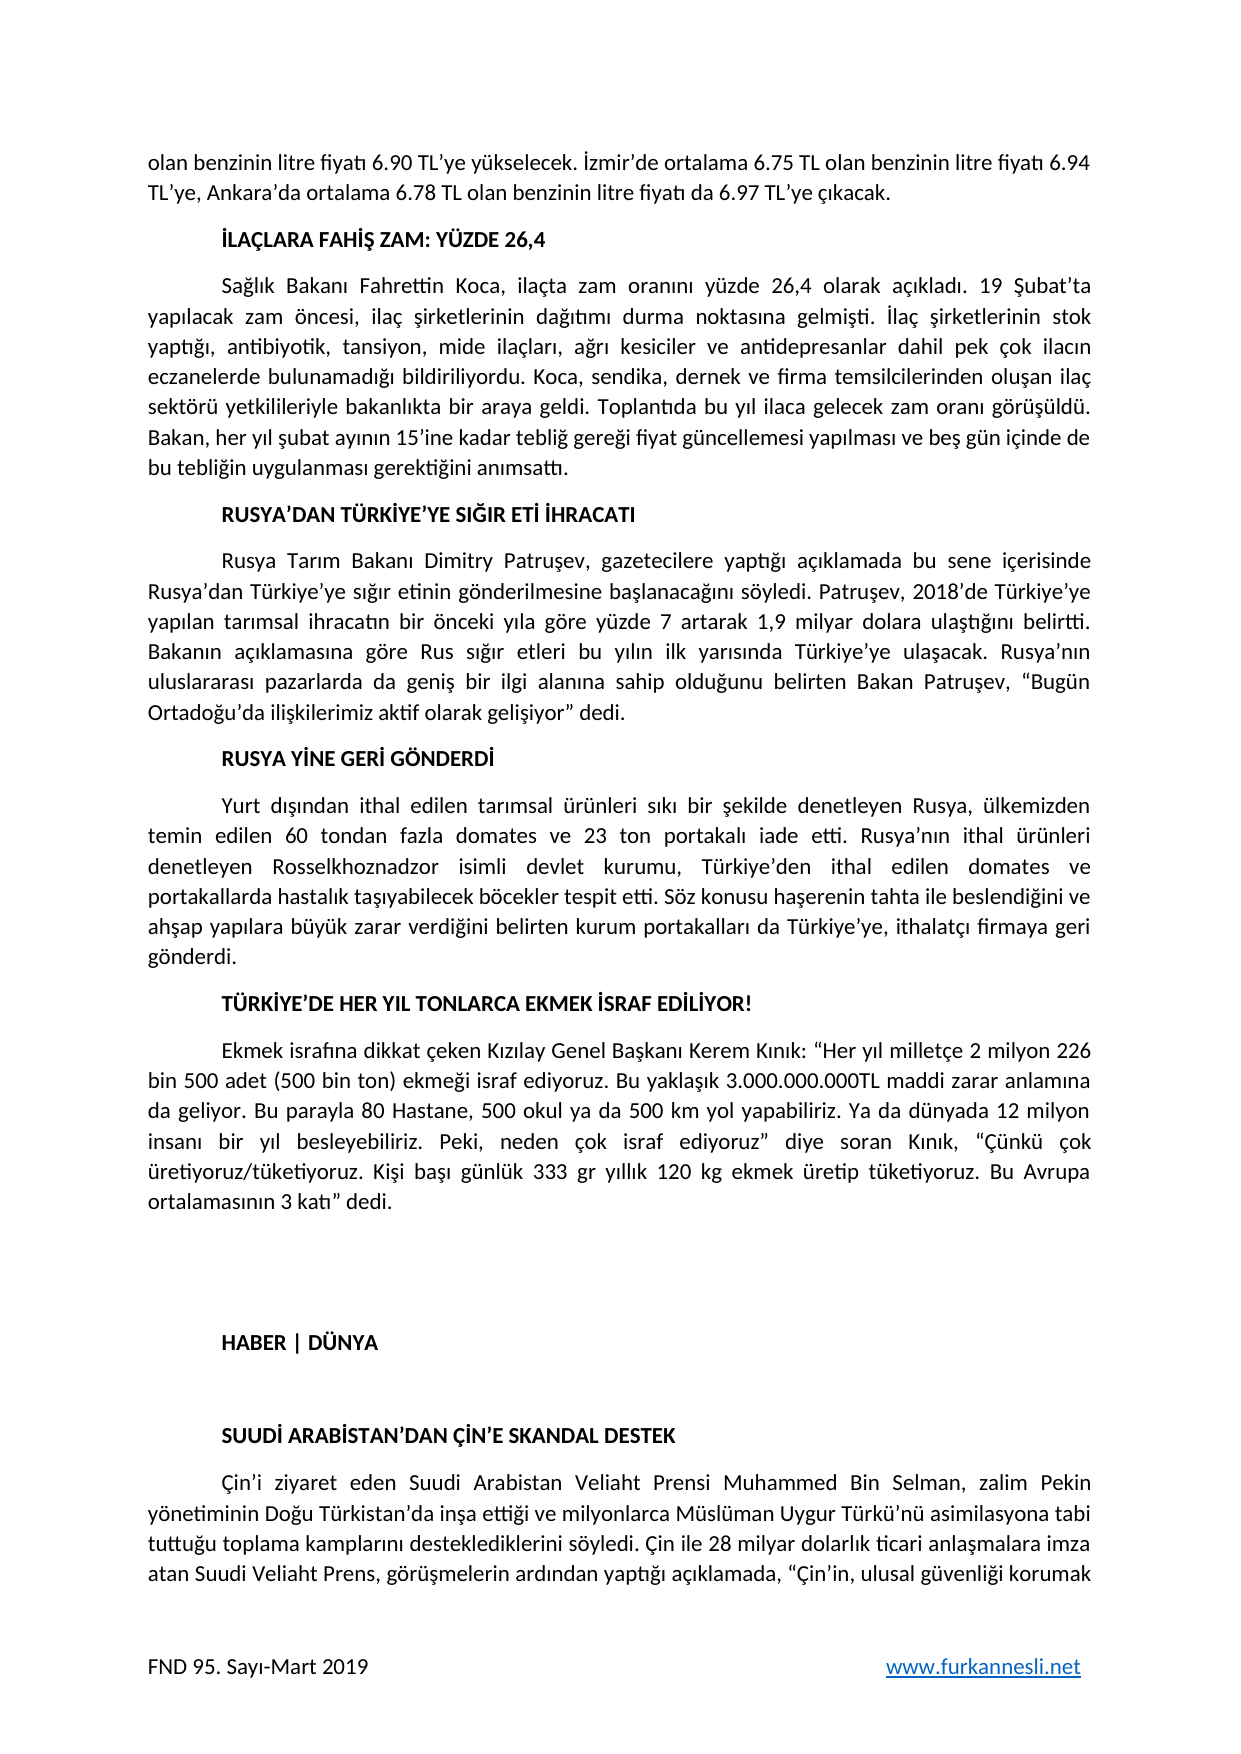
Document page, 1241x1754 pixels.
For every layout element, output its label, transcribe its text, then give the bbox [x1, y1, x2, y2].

text Yurt dışından ithal edilen tarımsal ürünleri sıkı bir şekilde denetleyen Rusya, ülkemizden temin edilen 60 tondan fazla domates ve 23 ton portakalı iade etti. Rusya’nın ithal ürünleri denetleyen Rosselkhoznadzor isimli devlet kurumu, Türkiye’den ithal edilen domates ve portakallarda hastalık taşıyabilecek böcekler tespit etti. Söz konusu haşerenin tahta ile beslendiğini ve ahşap yapılara büyük zarar verdiğini belirten kurum portakalları da Türkiye’ye, ithalatçı firmaya geri gönderdi. [148, 791, 1093, 970]
text RUSYA YİNE GERİ GÖNDERDİ [148, 744, 1093, 772]
text Ekmek israfına dikkat çeken Kızılay Genel Başkanı Kerem Kınık: “Her yıl milletçe 2 milyon 226 bin 500 adet (500 bin ton) ekmeği israf ediyoruz. Bu yaklaşık 3.000.000.000TL maddi zarar anlamına da geliyor. Bu parayla 80 Hastane, 500 okul ya da 500 km yol yapabiliriz. Ya da dünyada 12 milyon insanı bir yıl besleyebiliriz. Peki, neden çok israf ediyoruz” diye soran Kınık, “Çünkü çok üretiyoruz/tüketiyoruz. Kişi başı günlük 333 gr yıllık 120 kg ekmek üretip tüketiyoruz. Bu Avrupa ortalamasının 3 katı” dedi. [148, 1036, 1093, 1215]
text HABER | DÜNYA [148, 1328, 1093, 1356]
text İLAÇLARA FAHİŞ ZAM: YÜZDE 26,4 [148, 225, 1093, 253]
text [148, 148, 1093, 206]
text TÜRKİYE’DE HER YIL TONLARCA EKMEK İSRAF EDİLİYOR! [148, 989, 1093, 1017]
text SUUDİ ARABİSTAN’DAN ÇİN’E SKANDAL DESTEK [148, 1422, 1093, 1449]
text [148, 1468, 1093, 1587]
text RUSYA’DAN TÜRKİYE’YE SIĞIR ETİ İHRACATI [148, 500, 1093, 528]
text Sağlık Bakanı Fahrettin Koca, ilaçta zam oranını yüzde 26,4 olarak açıkladı. 19 Şubat’ta yapılacak zam öncesi, ilaç şirketlerinin dağıtımı durma noktasına gelmişti. İlaç şirketlerinin stok yaptığı, antibiyotik, tansiyon, mide ilaçları, ağrı kesiciler ve antidepresanlar dahil pek çok ilacın eczanelerde bulunamadığı bildiriliyordu. Koca, sendika, dernek ve firma temsilcilerinden oluşan ilaç sektörü yetkilileriyle bakanlıkta bir araya geldi. Toplantıda bu yıl ilaca gelecek zam oranı görüşüldü. Bakan, her yıl şubat ayının 15’ine kadar tebliğ gereği fiyat güncellemesi yapılması ve beş gün içinde de bu tebliğin uygulanması gerektiğini anımsattı. [148, 272, 1093, 481]
text Rusya Tarım Bakanı Dimitry Patruşev, gazetecilere yaptığı açıklamada bu sene içerisinde Rusya’dan Türkiye’ye sığır etinin gönderilmesine başlanacağını söyledi. Patruşev, 2018’de Türkiye’ye yapılan tarımsal ihracatın bir önceki yıla göre yüzde 7 artarak 1,9 milyar dolara ulaştığını belirtti. Bakanın açıklamasına göre Rus sığır etleri bu yılın ilk yarısında Türkiye’ye ulaşacak. Rusya’nın uluslararası pazarlarda da geniş bir ilgi alanına sahip olduğunu belirten Bakan Patruşev, “Bugün Ortadoğu’da ilişkilerimiz aktif olarak gelişiyor” dedi. [148, 547, 1093, 726]
